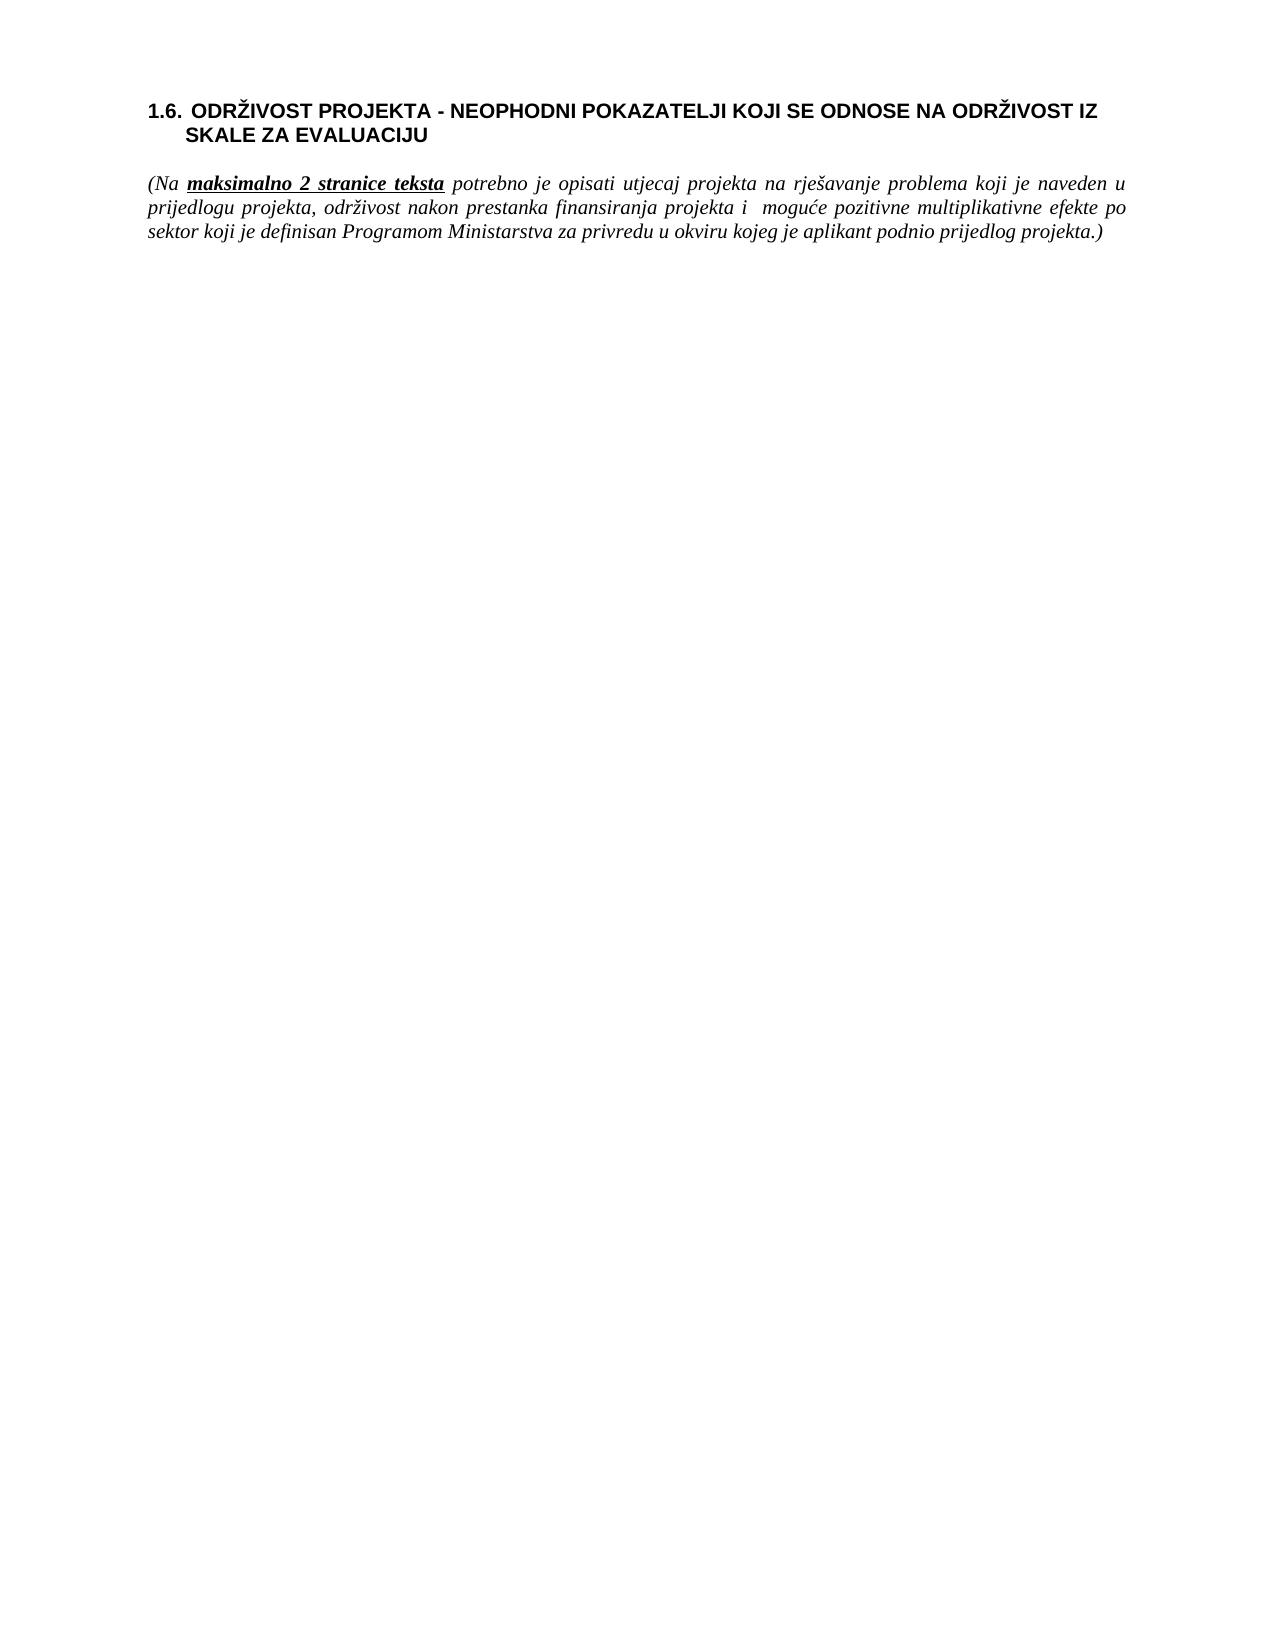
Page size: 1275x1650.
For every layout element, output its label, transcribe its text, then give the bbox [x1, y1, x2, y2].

list ODRŽIVOST PROJEKTA - NEOPHODNI POKAZATELJI KOJI SE ODNOSE NA ODRŽIVOST IZ SKALE ZA EVALUACIJU [148, 99, 1127, 147]
text (Na maksimalno 2 stranice teksta potrebno je opisati utjecaj projekta na rješavanje problema koji je naveden u prijedlogu projekta, održivost nakon prestanka finansiranja projekta i moguće pozitivne multiplikativne efekte po sektor koji je definisan Programom Ministarstva za privredu u okviru kojeg je aplikant podnio prijedlog projekta.) [148, 171, 1127, 243]
